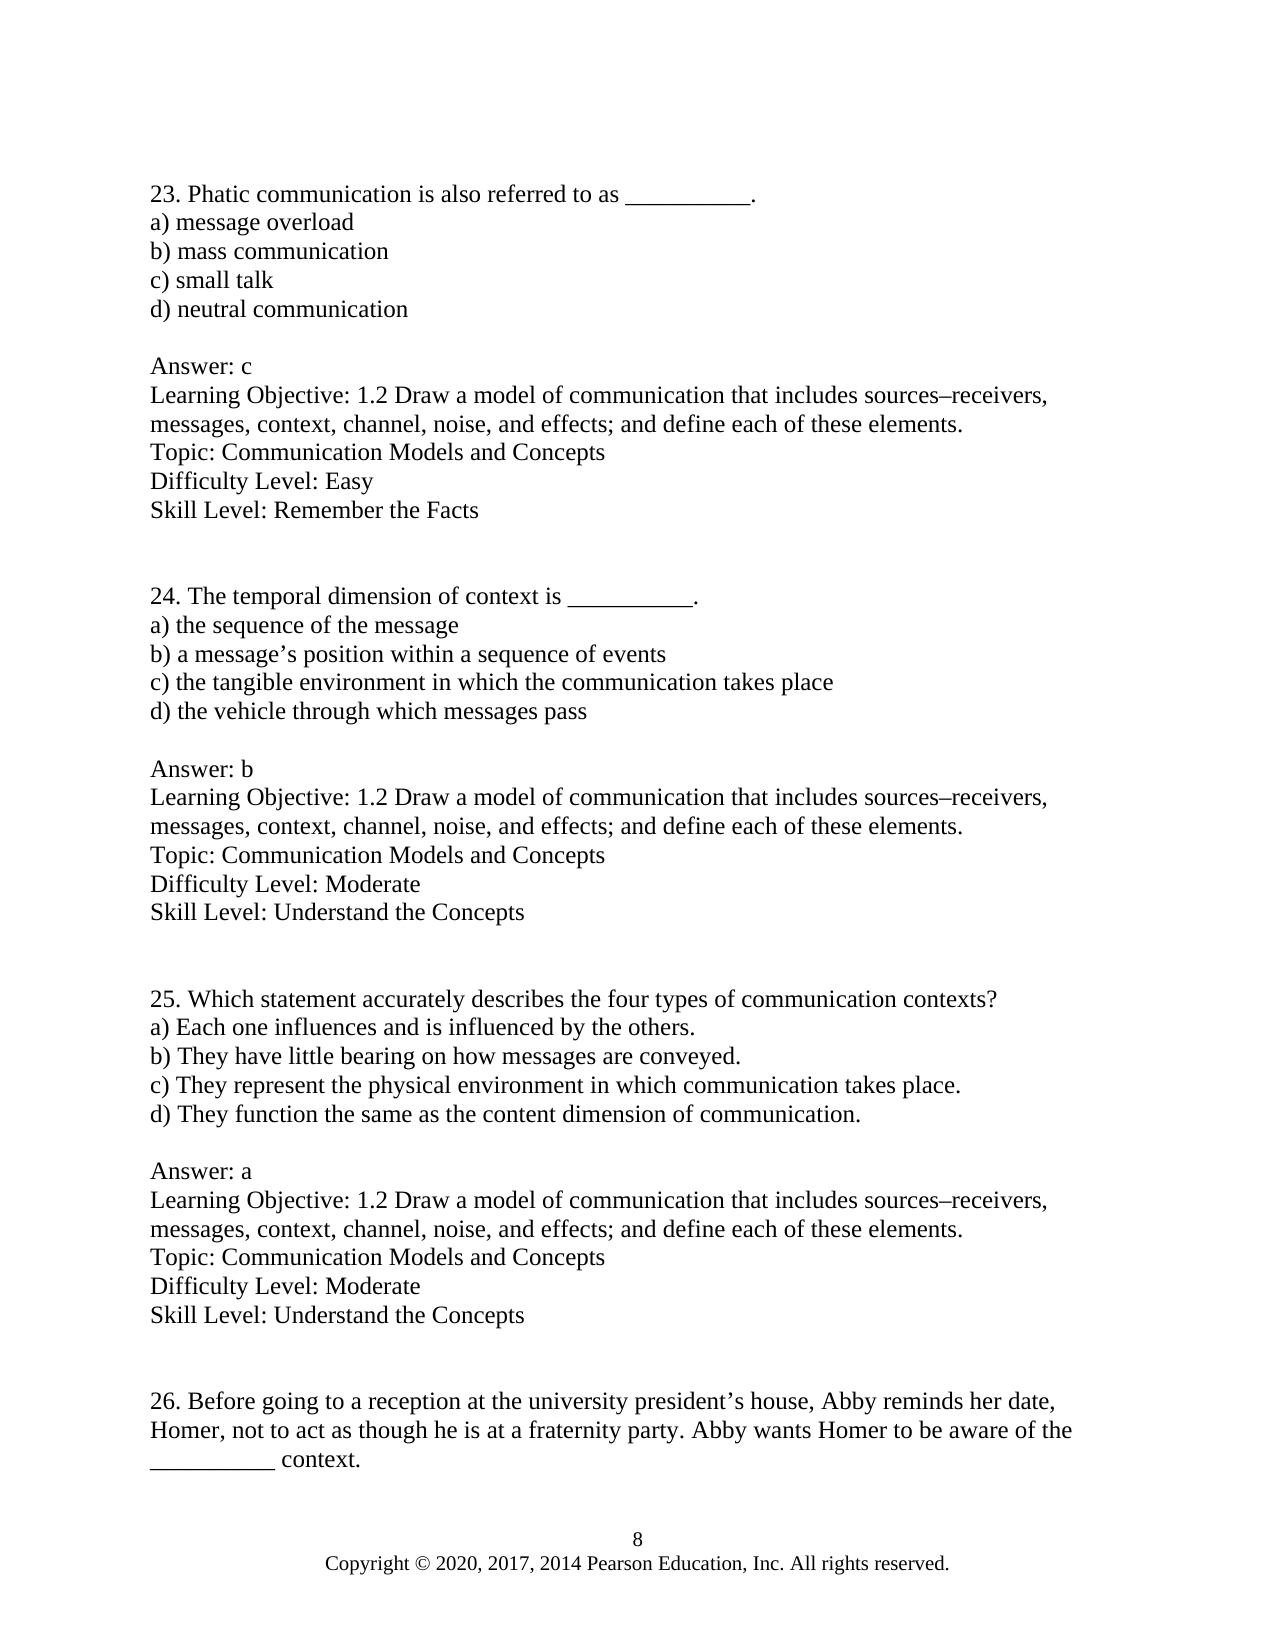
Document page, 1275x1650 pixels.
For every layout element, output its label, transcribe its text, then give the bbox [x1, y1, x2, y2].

text Difficulty Level: Moderate [150, 1271, 1125, 1300]
text Topic: Communication Models and Concepts [150, 1242, 1125, 1271]
text Answer: b [150, 754, 1125, 782]
text 23. Phatic communication is also referred to as __________. [150, 179, 1125, 207]
text d) the vehicle through which messages pass [150, 696, 1125, 725]
text a) the sequence of the message [150, 610, 1125, 639]
text d) They function the same as the content dimension of communication. [150, 1099, 1125, 1127]
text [150, 380, 1125, 437]
text c) small talk [150, 265, 1125, 294]
text Difficulty Level: Easy [150, 466, 1125, 495]
text b) mass communication [150, 236, 1125, 265]
text Skill Level: Remember the Facts [150, 495, 1125, 524]
text b) They have little bearing on how messages are conveyed. [150, 1041, 1125, 1070]
text a) message overload [150, 207, 1125, 236]
text Answer: c [150, 351, 1125, 380]
text a) Each one influences and is influenced by the others. [150, 1012, 1125, 1041]
text Topic: Communication Models and Concepts [150, 437, 1125, 466]
text b) a message’s position within a sequence of events [150, 639, 1125, 667]
text Answer: a [150, 1156, 1125, 1185]
text Topic: Communication Models and Concepts [150, 840, 1125, 869]
text c) They represent the physical environment in which communication takes place. [150, 1070, 1125, 1099]
text 26. Before going to a reception at the university president’s house, Abby reminds her date, Homer, not to act as though he is at a fraternity party. Abby wants Homer to be aware of the __________ context. [150, 1386, 1125, 1472]
text d) neutral communication [150, 294, 1125, 322]
text Difficulty Level: Moderate [150, 869, 1125, 897]
text Skill Level: Understand the Concepts [150, 1300, 1125, 1329]
text Skill Level: Understand the Concepts [150, 897, 1125, 926]
text c) the tangible environment in which the communication takes place [150, 667, 1125, 696]
text 25. Which statement accurately describes the four types of communication contexts? [150, 984, 1125, 1012]
text 24. The temporal dimension of context is __________. [150, 581, 1125, 610]
